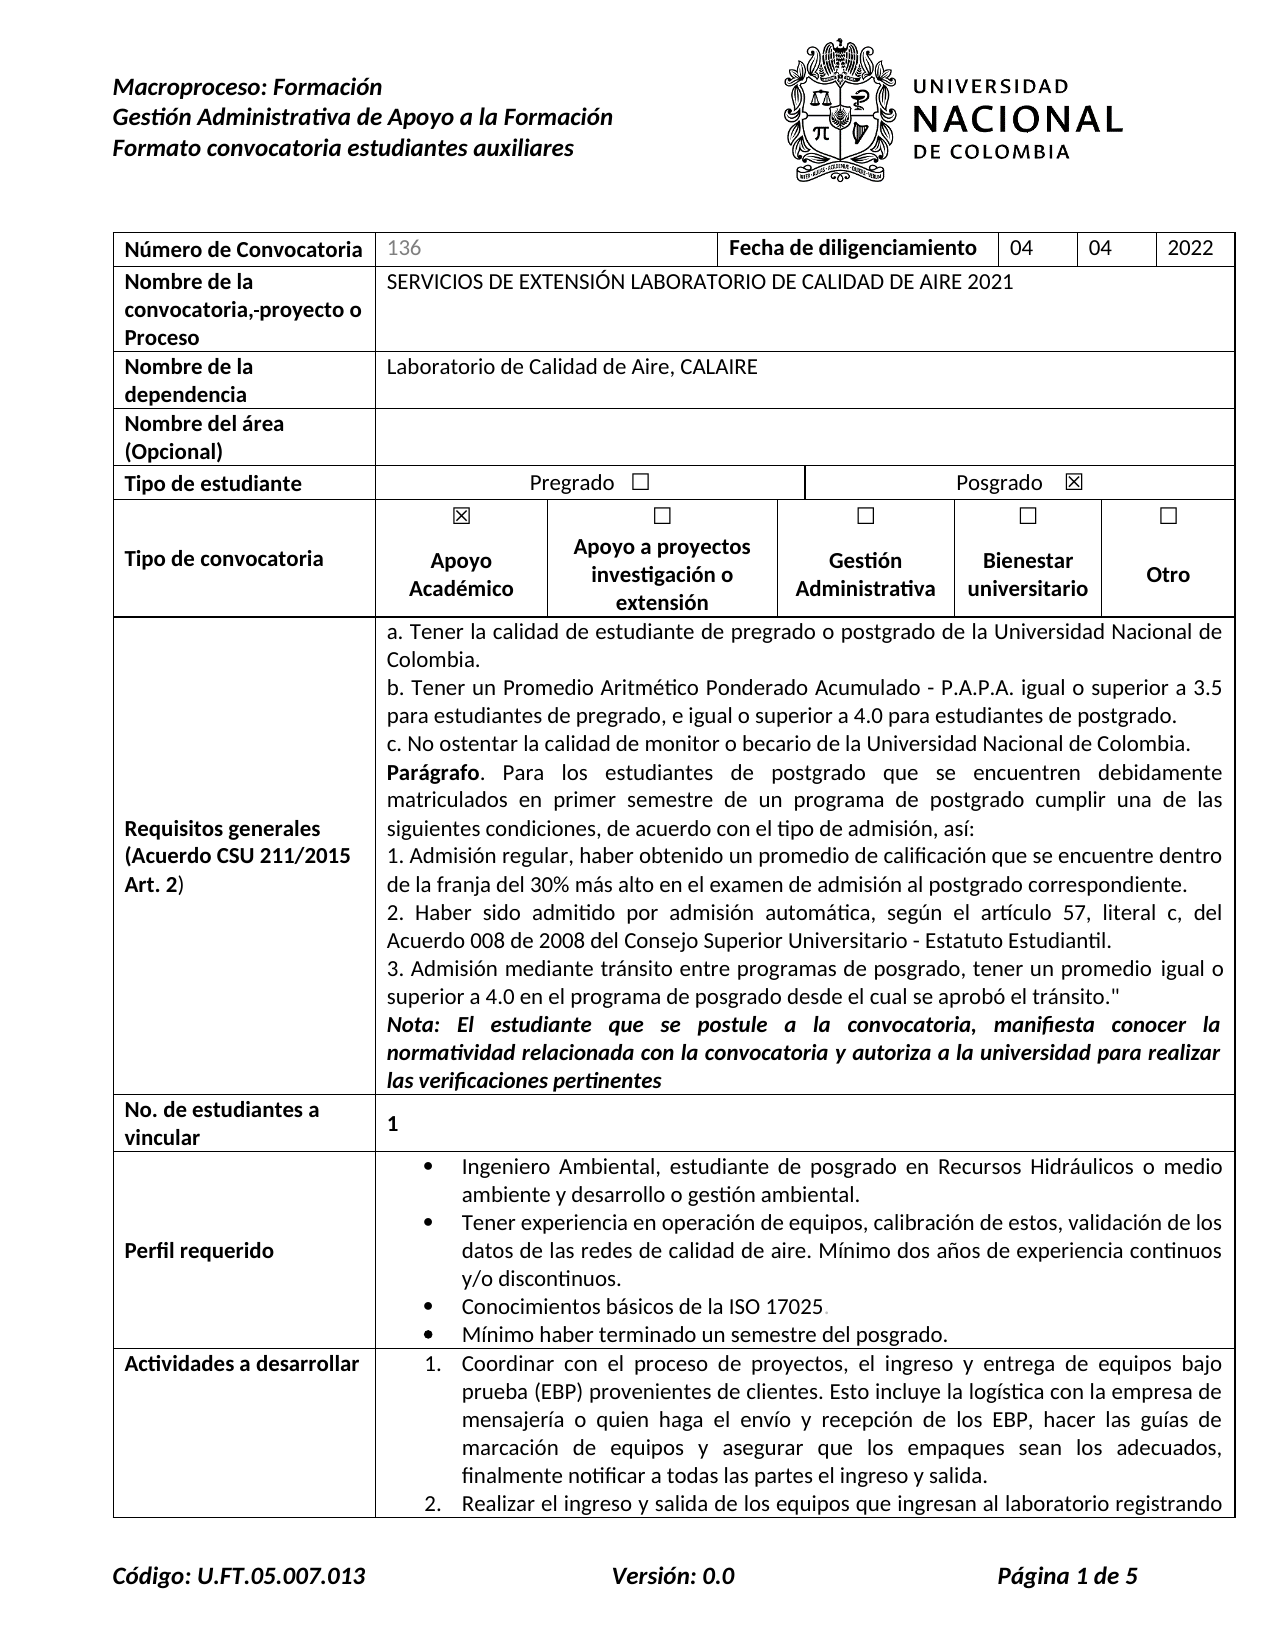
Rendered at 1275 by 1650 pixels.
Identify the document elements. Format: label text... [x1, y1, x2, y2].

table_cell Ingeniero Ambiental, estudiante de posgrado en Recursos Hidráulicos o medio ambiente y desarrollo o gestión ambiental. Tener experiencia en operación de equipos, calibración de estos, validación de los datos de las redes de calidad de aire. Mínimo dos años de experiencia continuos y/o discontinuos. Conocimientos básicos de la ISO 17025. Mínimo haber terminado un semestre del posgrado. [376, 1152, 1234, 1348]
table_header 2022 [1157, 233, 1234, 266]
table_cell Laboratorio de Calidad de Aire, CALAIRE [376, 352, 1234, 408]
table_cell Tipo de estudiante [114, 466, 375, 499]
table_cell Nombre de la convocatoria, proyecto o Proceso [114, 267, 375, 351]
table_cell Actividades a desarrollar [114, 1349, 375, 1517]
table_cell No. de estudiantes a vincular [114, 1095, 375, 1151]
table_cell Pregrado [376, 466, 804, 499]
table_header 04 [1078, 233, 1156, 266]
table_cell Perfil requerido [114, 1152, 375, 1348]
table_cell Nombre de la dependencia [114, 352, 375, 408]
table_header Fecha de diligenciamiento [718, 233, 998, 266]
table_header 04 [999, 233, 1077, 266]
table_cell Apoyo a proyectos investigación o extensión [548, 531, 777, 616]
table_cell Posgrado [806, 466, 1234, 499]
table_cell a. Tener la calidad de estudiante de pregrado o postgrado de la Universidad Nacional de Colombia. b. Tener un Promedio Aritmético Ponderado Acumulado - P.A.P.A. igual o superior a 3.5 para estudiantes de pregrado, e igual o superior a 4.0 para estudiantes de postgrado. c. No ostentar la calidad de monitor o becario de la Universidad Nacional de Colombia. Parágrafo. Para los estudiantes de postgrado que se encuentren debidamente matriculados en primer semestre de un programa de postgrado cumplir una de las siguientes condiciones, de acuerdo con el tipo de admisión, así: 1. Admisión regular, haber obtenido un promedio de calificación que se encuentre dentro de la franja del 30% más alto en el examen de admisión al postgrado correspondiente. 2. Haber sido admitido por admisión automática, según el artículo 57, literal c, del Acuerdo 008 de 2008 del Consejo Superior Universitario - Estatuto Estudiantil. 3. Admisión mediante tránsito entre programas de posgrado, tener un promedio igual o superior a 4.0 en el programa de posgrado desde el cual se aprobó el tránsito." Nota: El estudiante que se postule a la convocatoria, manifiesta conocer la normatividad relacionada con la convocatoria y autoriza a la universidad para realizar las verificaciones pertinentes [376, 618, 1234, 1094]
table_cell [376, 409, 1234, 465]
table_cell Apoyo Académico [376, 531, 547, 616]
table_header 136 [376, 233, 717, 266]
table_cell Bienestar universitario [955, 531, 1101, 616]
table_header Número de Convocatoria [114, 233, 375, 266]
table_cell Tipo de convocatoria [114, 500, 375, 616]
table_cell Nombre del área (Opcional) [114, 409, 375, 465]
table_cell 1 [376, 1095, 1234, 1151]
table_cell Gestión Administrativa [778, 531, 954, 616]
table_cell Requisitos generales (Acuerdo CSU 211/2015 Art. 2) [114, 618, 375, 1094]
table_cell SERVICIOS DE EXTENSIÓN LABORATORIO DE CALIDAD DE AIRE 2021 [376, 267, 1234, 351]
table_cell Otro [1102, 531, 1234, 616]
picture [748, 2, 1158, 218]
